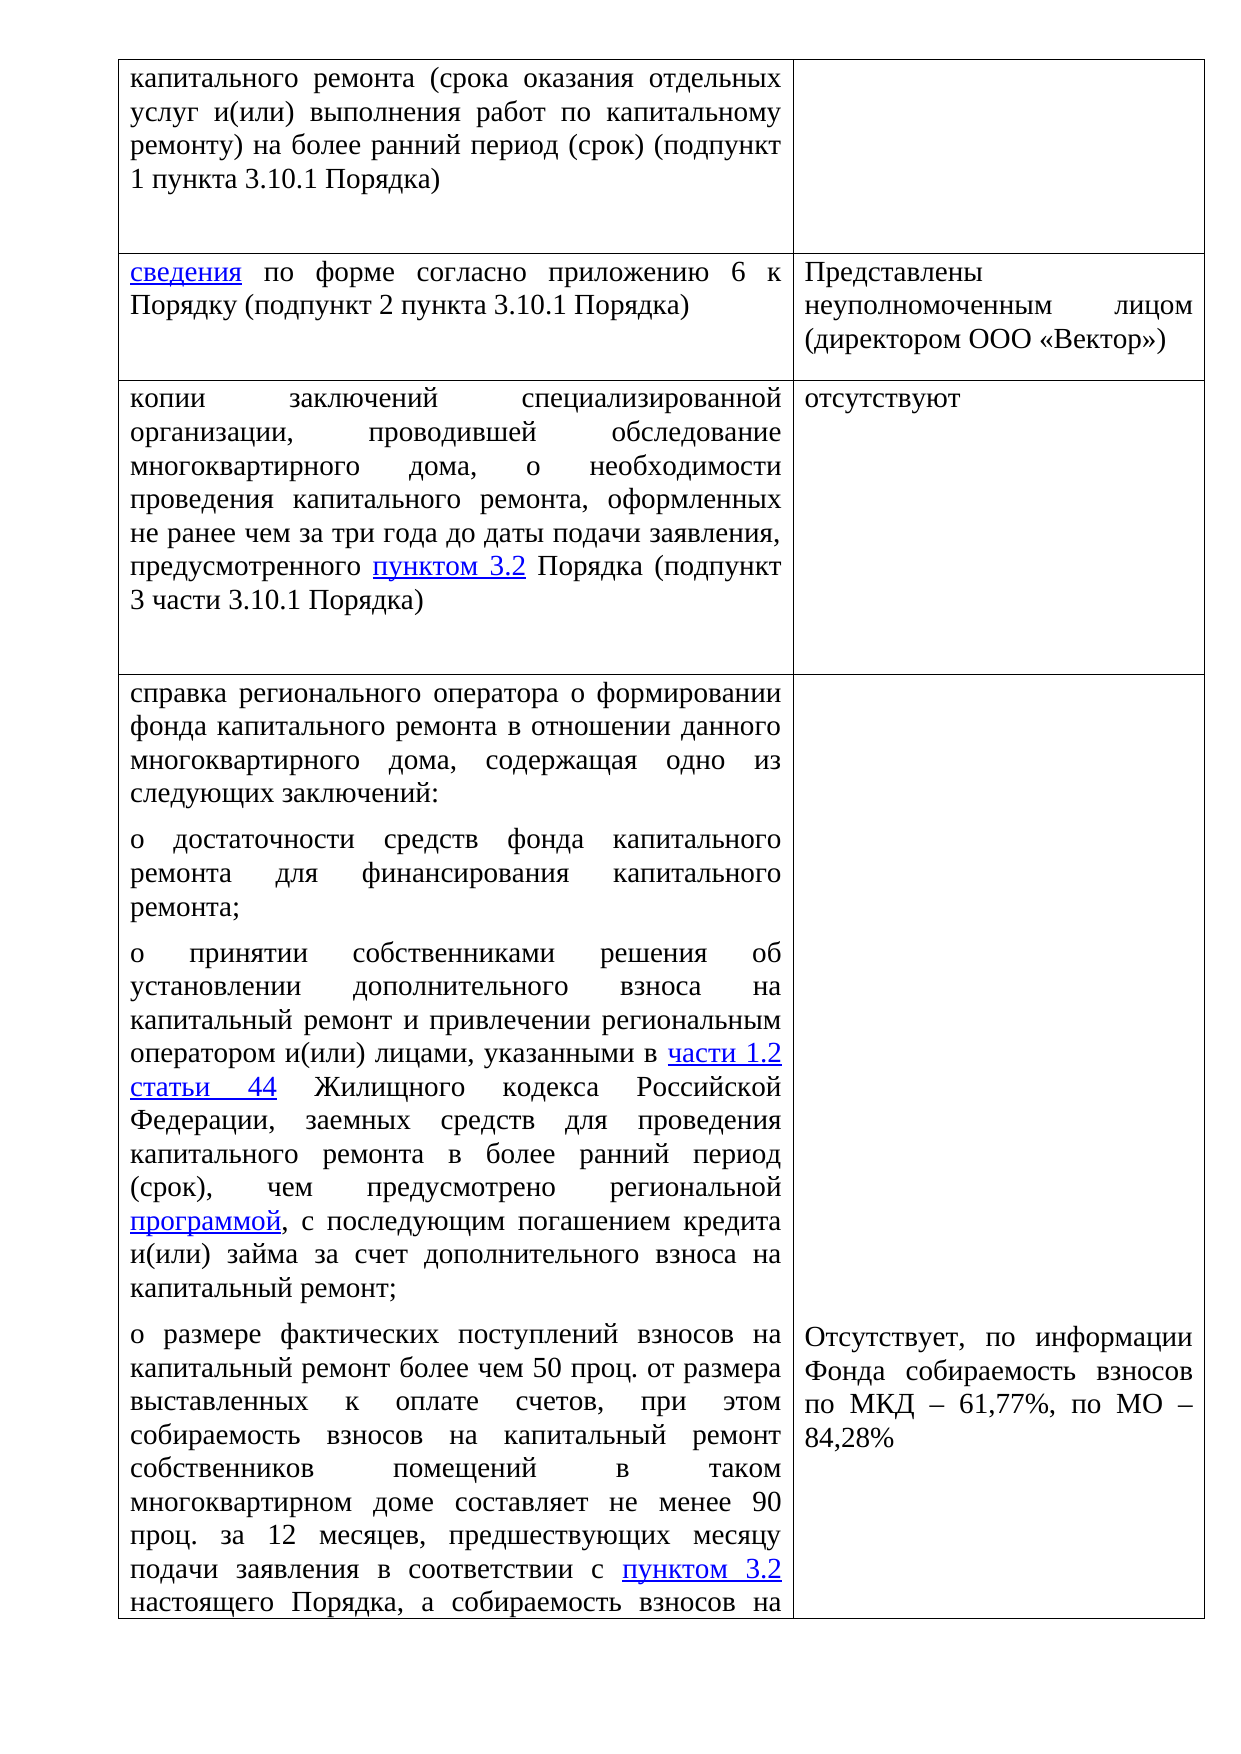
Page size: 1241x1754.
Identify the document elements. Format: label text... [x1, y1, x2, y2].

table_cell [119, 675, 793, 1618]
table_cell отсутствуют [794, 381, 1204, 674]
table_cell копии заключений специализированной организации, проводившей обследование многоквартирного дома, о необходимости проведения капитального ремонта, оформленных не ранее чем за три года до даты подачи заявления, предусмотренного пунктом 3.2 Порядка (подпункт 3 части 3.10.1 Порядка) [119, 381, 793, 674]
table_cell сведения по форме согласно приложению 6 к Порядку (подпункт 2 пункта 3.10.1 Порядка) [119, 254, 793, 379]
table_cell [794, 60, 1204, 253]
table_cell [794, 675, 1204, 1618]
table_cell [119, 60, 793, 253]
table_cell Представлены неуполномоченным лицом (директором ООО «Вектор») [794, 254, 1204, 379]
